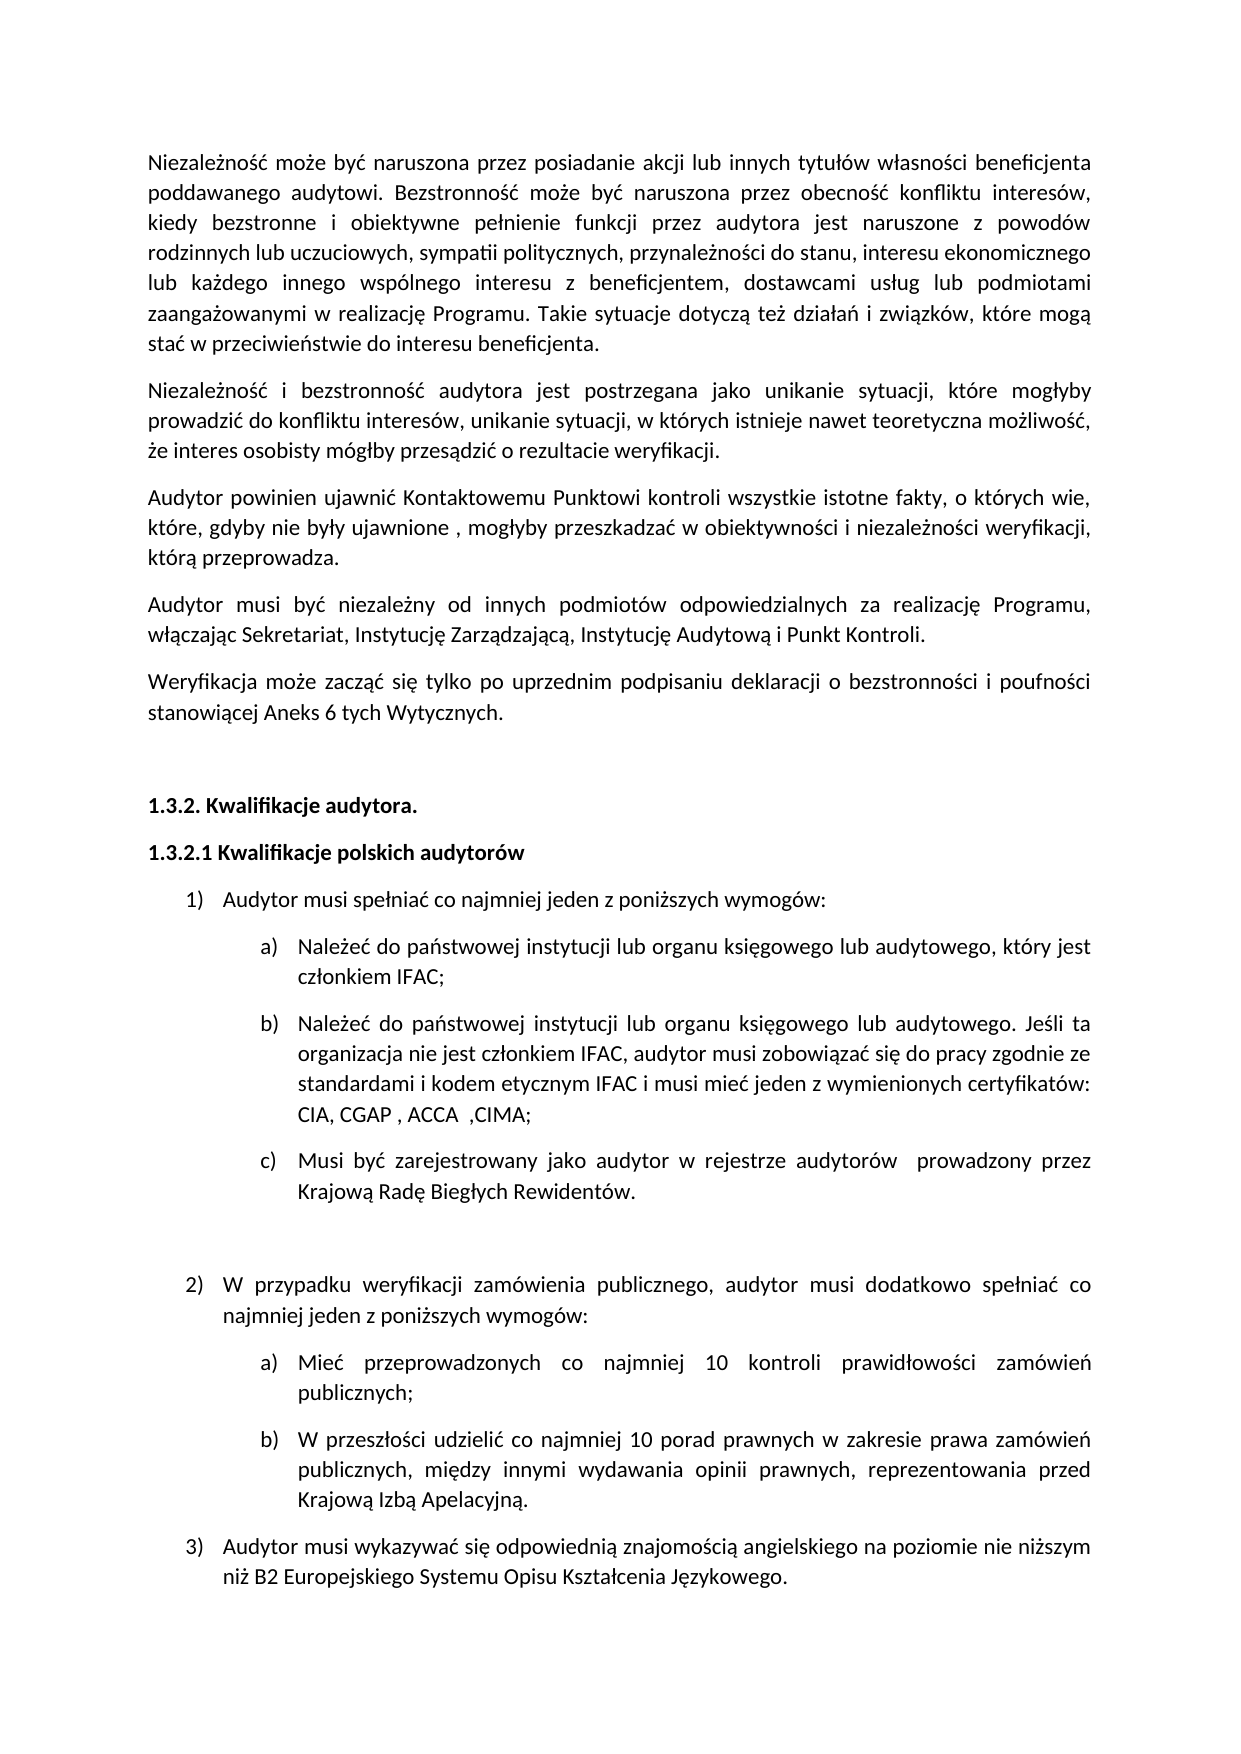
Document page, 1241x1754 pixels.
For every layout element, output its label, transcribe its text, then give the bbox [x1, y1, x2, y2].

text Audytor musi być niezależny od innych podmiotów odpowiedzialnych za realizację Programu, włączając Sekretariat, Instytucję Zarządzającą, Instytucję Audytową i Punkt Kontroli. [148, 590, 1093, 648]
list Należeć do państwowej instytucji lub organu księgowego lub audytowego, który jest członkiem IFAC; [260, 932, 1093, 990]
text 1.3.2.1 Kwalifikacje polskich audytorów [148, 838, 1093, 866]
text Niezależność może być naruszona przez posiadanie akcji lub innych tytułów własności beneficjenta poddawanego audytowi. Bezstronność może być naruszona przez obecność konfliktu interesów, kiedy bezstronne i obiektywne pełnienie funkcji przez audytora jest naruszone z powodów rodzinnych lub uczuciowych, sympatii politycznych, przynależności do stanu, interesu ekonomicznego lub każdego innego wspólnego interesu z beneficjentem, dostawcami usług lub podmiotami zaangażowanymi w realizację Programu. Takie sytuacje dotyczą też działań i związków, które mogą stać w przeciwieństwie do interesu beneficjenta. [148, 148, 1093, 357]
list Mieć przeprowadzonych co najmniej 10 kontroli prawidłowości zamówień publicznych; [260, 1348, 1093, 1406]
list Audytor musi wykazywać się odpowiednią znajomością angielskiego na poziomie nie niższym niż B2 Europejskiego Systemu Opisu Kształcenia Językowego. [185, 1532, 1093, 1590]
text Weryfikacja może zacząć się tylko po uprzednim podpisaniu deklaracji o bezstronności i poufności stanowiącej Aneks 6 tych Wytycznych. [148, 667, 1093, 726]
text Audytor powinien ujawnić Kontaktowemu Punktowi kontroli wszystkie istotne fakty, o których wie, które, gdyby nie były ujawnione , mogłyby przeszkadzać w obiektywności i niezależności weryfikacji, którą przeprowadza. [148, 483, 1093, 571]
list Audytor musi spełniać co najmniej jeden z poniższych wymogów: [185, 885, 1093, 913]
list W przeszłości udzielić co najmniej 10 porad prawnych w zakresie prawa zamówień publicznych, między innymi wydawania opinii prawnych, reprezentowania przed Krajową Izbą Apelacyjną. [260, 1425, 1093, 1513]
list Należeć do państwowej instytucji lub organu księgowego lub audytowego. Jeśli ta organizacja nie jest członkiem IFAC, audytor musi zobowiązać się do pracy zgodnie ze standardami i kodem etycznym IFAC i musi mieć jeden z wymienionych certyfikatów: CIA, CGAP , ACCA ,CIMA; [260, 1009, 1093, 1128]
text 1.3.2. Kwalifikacje audytora. [148, 791, 1093, 819]
text Niezależność i bezstronność audytora jest postrzegana jako unikanie sytuacji, które mogłyby prowadzić do konfliktu interesów, unikanie sytuacji, w których istnieje nawet teoretyczna możliwość, że interes osobisty mógłby przesądzić o rezultacie weryfikacji. [148, 376, 1093, 464]
list Musi być zarejestrowany jako audytor w rejestrze audytorów prowadzony przez Krajową Radę Biegłych Rewidentów. [260, 1147, 1093, 1205]
list W przypadku weryfikacji zamówienia publicznego, audytor musi dodatkowo spełniać co najmniej jeden z poniższych wymogów: [185, 1271, 1093, 1329]
